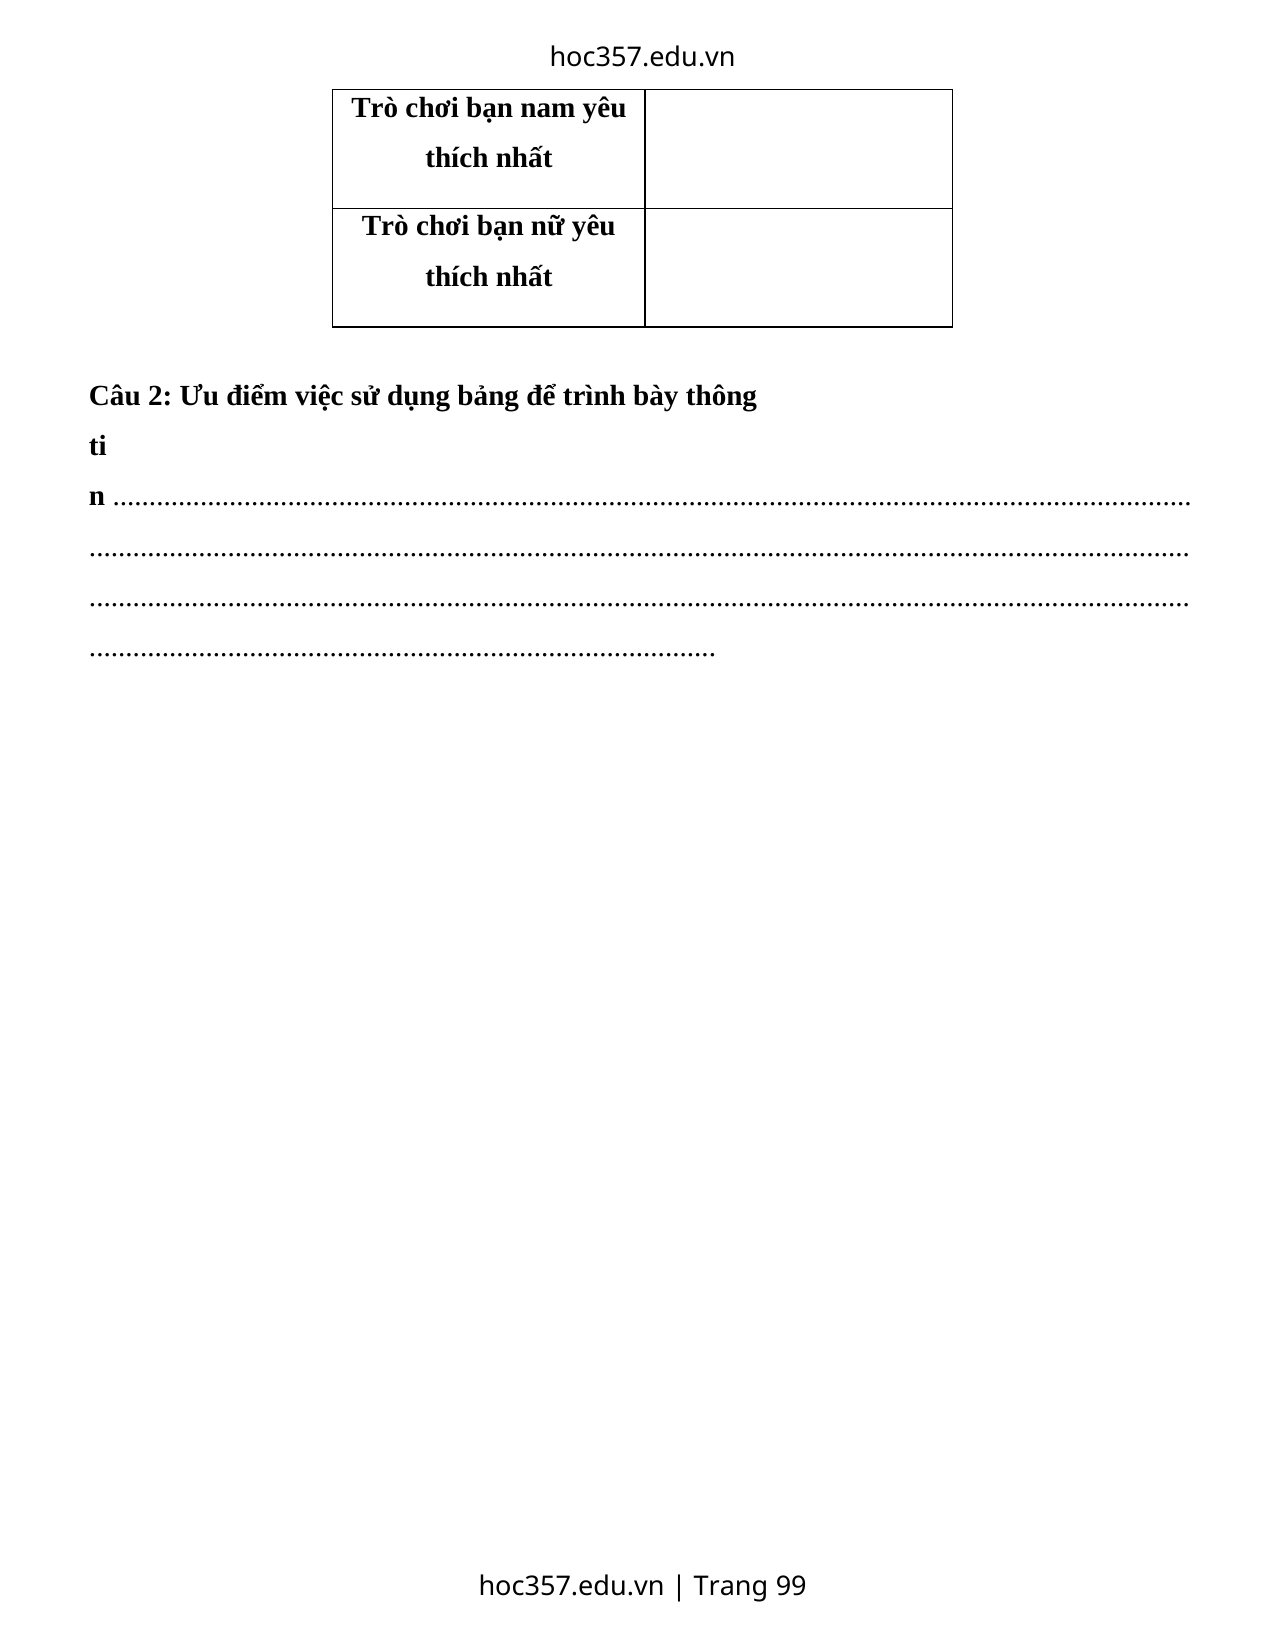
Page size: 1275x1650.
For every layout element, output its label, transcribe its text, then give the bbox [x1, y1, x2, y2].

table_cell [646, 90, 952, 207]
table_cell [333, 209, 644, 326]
text Câu 2: Ưu điểm việc sử dụng bảng để trình bày thông tin ........................................................................................................................................................................................................................................................................................................................................................................................................................................................................................................................................................ [89, 378, 1196, 663]
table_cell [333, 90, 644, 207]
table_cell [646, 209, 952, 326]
